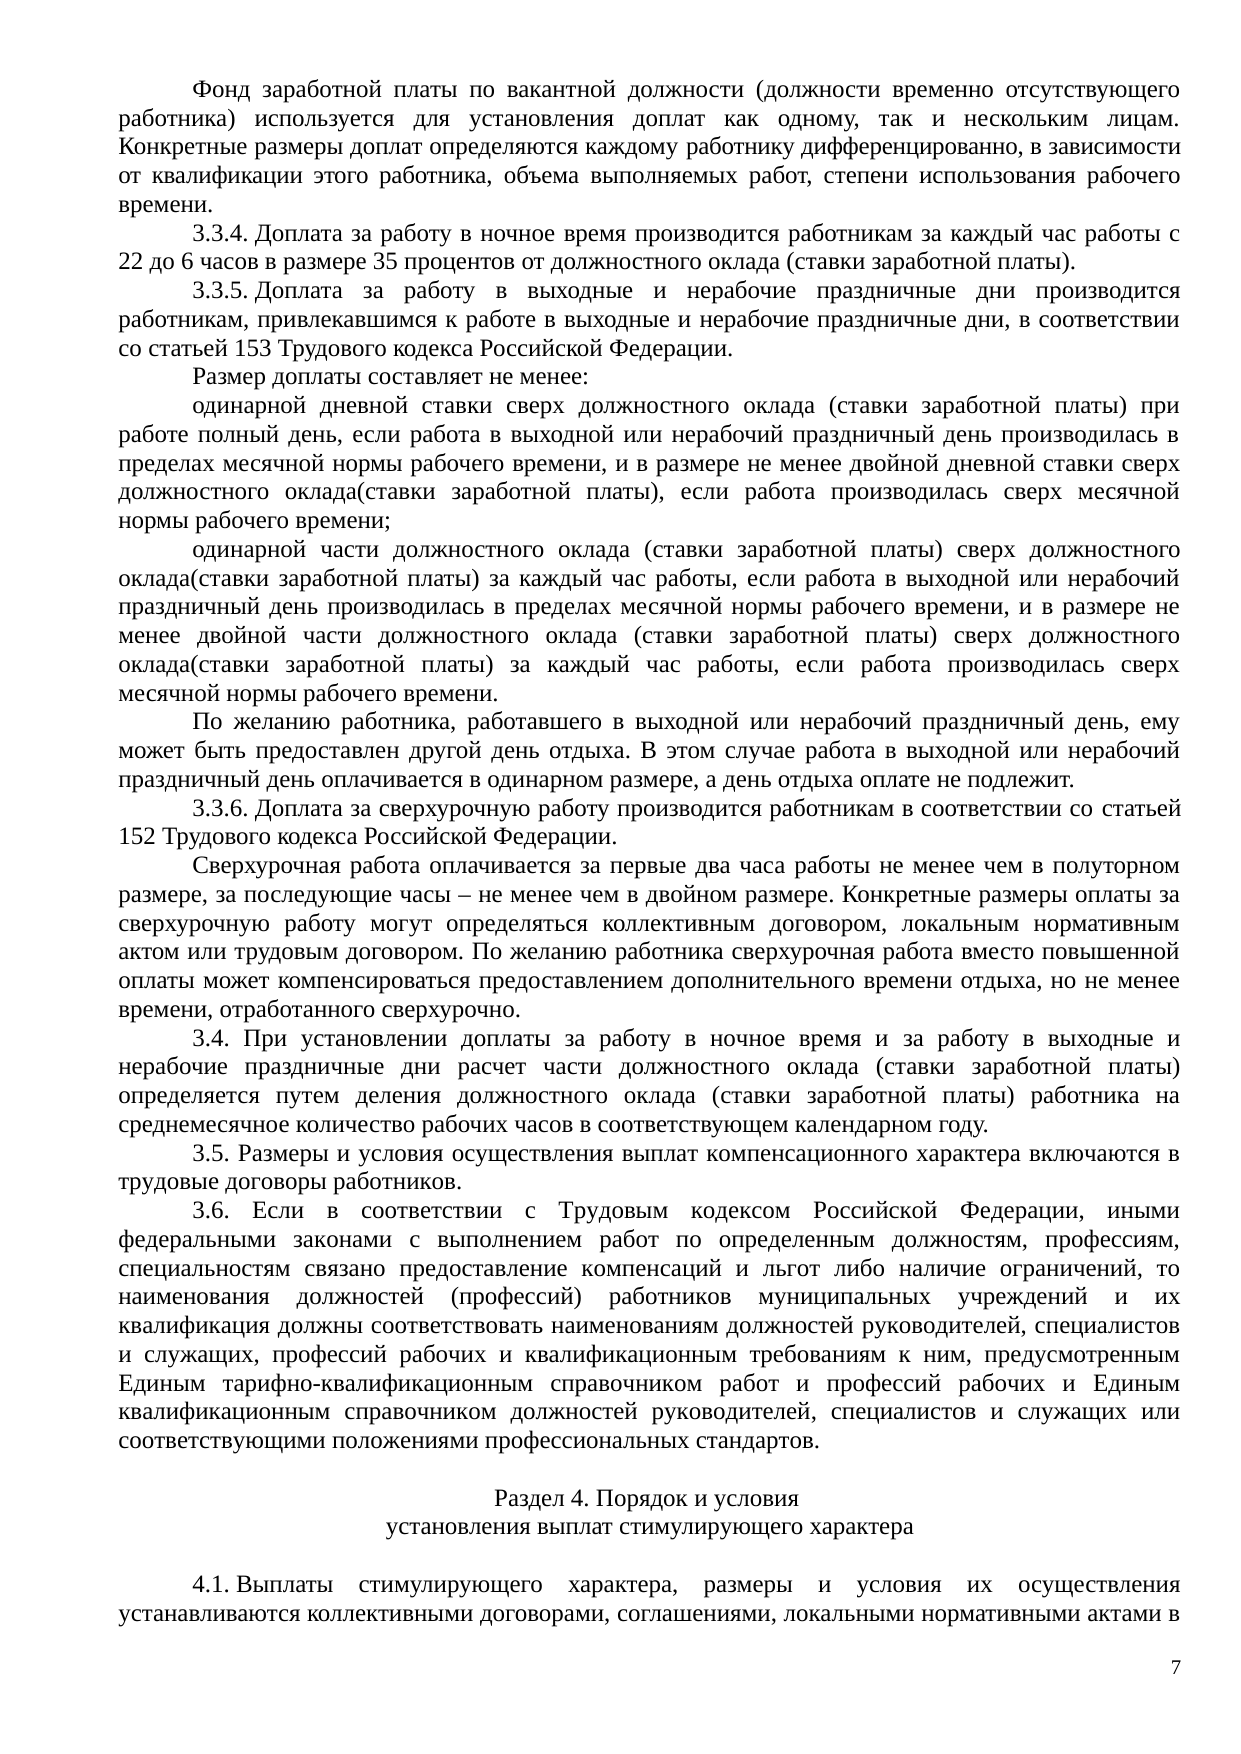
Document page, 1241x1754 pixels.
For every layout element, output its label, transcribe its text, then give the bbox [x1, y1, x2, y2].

text По желанию работника, работавшего в выходной или нерабочий праздничный день, ему может быть предоставлен другой день отдыха. В этом случае работа в выходной или нерабочий праздничный день оплачивается в одинарном размере, а день отдыха оплате не подлежит. [118, 706, 1181, 793]
text 3.4. При установлении доплаты за работу в ночное время и за работу в выходные и нерабочие праздничные дни расчет части должностного оклада (ставки заработной платы) определяется путем деления должностного оклада (ставки заработной платы) работника на среднемесячное количество рабочих часов в соответствующем календарном году. [118, 1023, 1181, 1138]
text 3.3.6. Доплата за сверхурочную работу производится работникам в соответствии со статьей 152 Трудового кодекса Российской Федерации. [118, 793, 1181, 850]
text Сверхурочная работа оплачивается за первые два часа работы не менее чем в полуторном размере, за последующие часы – не менее чем в двойном размере. Конкретные размеры оплаты за сверхурочную работу могут определяться коллективным договором, локальным нормативным актом или трудовым договором. По желанию работника сверхурочная работа вместо повышенной оплаты может компенсироваться предоставлением дополнительного времени отдыха, но не менее времени, отработанного сверхурочно. [118, 850, 1181, 1023]
text Размер доплаты составляет не менее: [118, 361, 1181, 390]
text Фонд заработной платы по вакантной должности (должности временно отсутствующего работника) используется для установления доплат как одному, так и нескольким лицам. Конкретные размеры доплат определяются каждому работнику дифференцированно, в зависимости от квалификации этого работника, объема выполняемых работ, степени использования рабочего времени. [118, 74, 1181, 218]
text 3.3.5. Доплата за работу в выходные и нерабочие праздничные дни производится работникам, привлекавшимся к работе в выходные и нерабочие праздничные дни, в соответствии со статьей 153 Трудового кодекса Российской Федерации. [118, 275, 1181, 361]
text Раздел 4. Порядок и условия установления выплат стимулирующего характера [118, 1483, 1181, 1540]
text 3.6. Если в соответствии с Трудовым кодексом Российской Федерации, иными федеральными законами с выполнением работ по определенным должностям, профессиям, специальностям связано предоставление компенсаций и льгот либо наличие ограничений, то наименования должностей (профессий) работников муниципальных учреждений и их квалификация должны соответствовать наименованиям должностей руководителей, специалистов и служащих, профессий рабочих и квалификационным требованиям к ним, предусмотренным Единым тарифно-квалификационным справочником работ и профессий рабочих и Единым квалификационным справочником должностей руководителей, специалистов и служащих или соответствующими положениями профессиональных стандартов. [118, 1195, 1181, 1454]
text одинарной дневной ставки сверх должностного оклада (ставки заработной платы) при работе полный день, если работа в выходной или нерабочий праздничный день производилась в пределах месячной нормы рабочего времени, и в размере не менее двойной дневной ставки сверх должностного оклада(ставки заработной платы), если работа производилась сверх месячной нормы рабочего времени; [118, 390, 1181, 534]
text одинарной части должностного оклада (ставки заработной платы) сверх должностного оклада(ставки заработной платы) за каждый час работы, если работа в выходной или нерабочий праздничный день производилась в пределах месячной нормы рабочего времени, и в размере не менее двойной части должностного оклада (ставки заработной платы) сверх должностного оклада(ставки заработной платы) за каждый час работы, если работа производилась сверх месячной нормы рабочего времени. [118, 534, 1181, 706]
text 3.3.4. Доплата за работу в ночное время производится работникам за каждый час работы с 22 до 6 часов в размере 35 процентов от должностного оклада (ставки заработной платы). [118, 218, 1181, 275]
text 3.5. Размеры и условия осуществления выплат компенсационного характера включаются в трудовые договоры работников. [118, 1138, 1181, 1195]
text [118, 1569, 1181, 1626]
